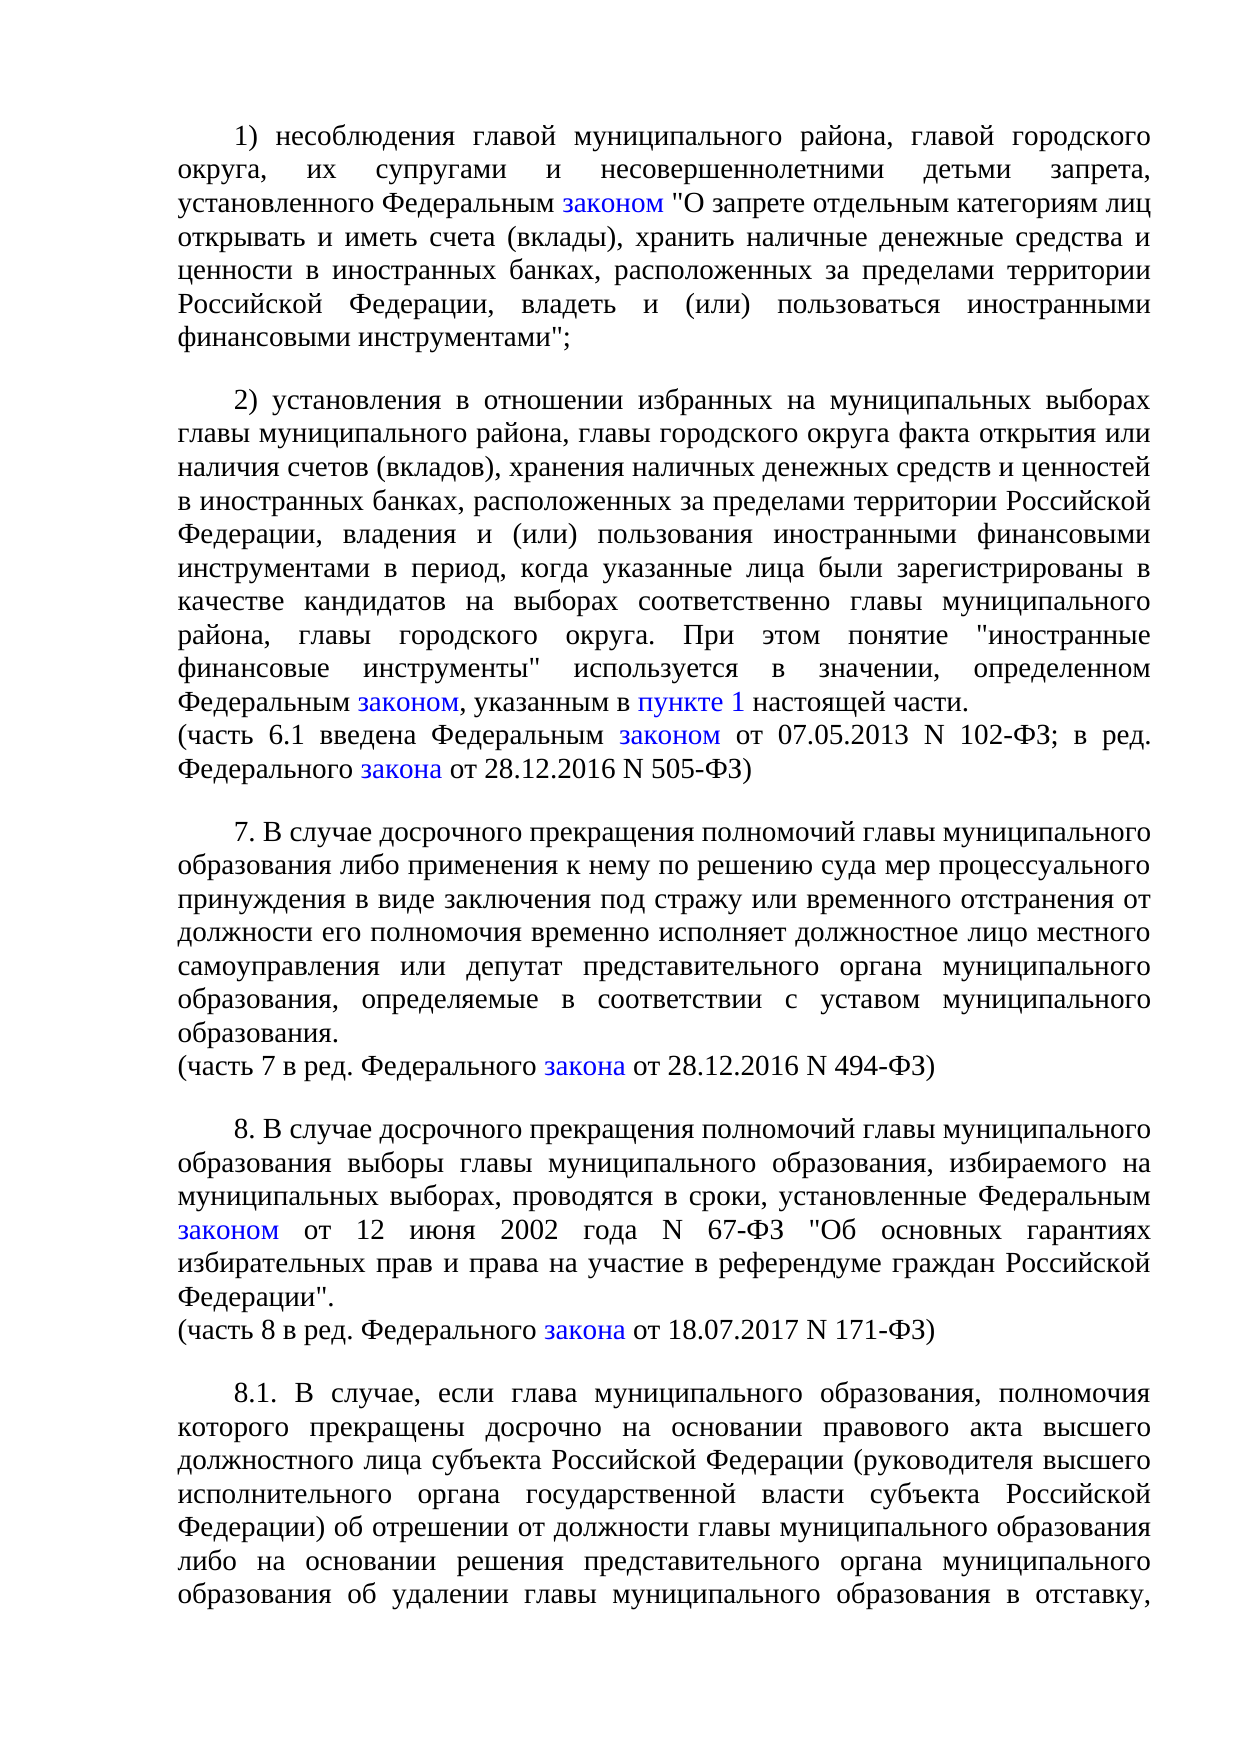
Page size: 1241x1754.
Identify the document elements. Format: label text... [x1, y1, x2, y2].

text 7. В случае досрочного прекращения полномочий главы муниципального образования либо применения к нему по решению суда мер процессуального принуждения в виде заключения под стражу или временного отстранения от должности его полномочия временно исполняет должностное лицо местного самоуправления или депутат представительного органа муниципального образования, определяемые в соответствии с уставом муниципального образования. [177, 814, 1152, 1048]
text (часть 7 в ред. Федерального закона от 28.12.2016 N 494-ФЗ) [177, 1048, 1152, 1082]
text 2) установления в отношении избранных на муниципальных выборах главы муниципального района, главы городского округа факта открытия или наличия счетов (вкладов), хранения наличных денежных средств и ценностей в иностранных банках, расположенных за пределами территории Российской Федерации, владения и (или) пользования иностранными финансовыми инструментами в период, когда указанные лица были зарегистрированы в качестве кандидатов на выборах соответственно главы муниципального района, главы городского округа. При этом понятие "иностранные финансовые инструменты" используется в значении, определенном Федеральным законом, указанным в пункте 1 настоящей части. [177, 382, 1152, 717]
text 1) несоблюдения главой муниципального района, главой городского округа, их супругами и несовершеннолетними детьми запрета, установленного Федеральным законом "О запрете отдельным категориям лиц открывать и иметь счета (вклады), хранить наличные денежные средства и ценности в иностранных банках, расположенных за пределами территории Российской Федерации, владеть и (или) пользоваться иностранными финансовыми инструментами"; [177, 118, 1152, 353]
text 8. В случае досрочного прекращения полномочий главы муниципального образования выборы главы муниципального образования, избираемого на муниципальных выборах, проводятся в сроки, установленные Федеральным законом от 12 июня 2002 года N 67-ФЗ "Об основных гарантиях избирательных прав и права на участие в референдуме граждан Российской Федерации". [177, 1111, 1152, 1312]
text (часть 6.1 введена Федеральным законом от 07.05.2013 N 102-ФЗ; в ред. Федерального закона от 28.12.2016 N 505-ФЗ) [177, 717, 1152, 784]
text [177, 1375, 1152, 1610]
text (часть 8 в ред. Федерального закона от 18.07.2017 N 171-ФЗ) [177, 1312, 1152, 1346]
